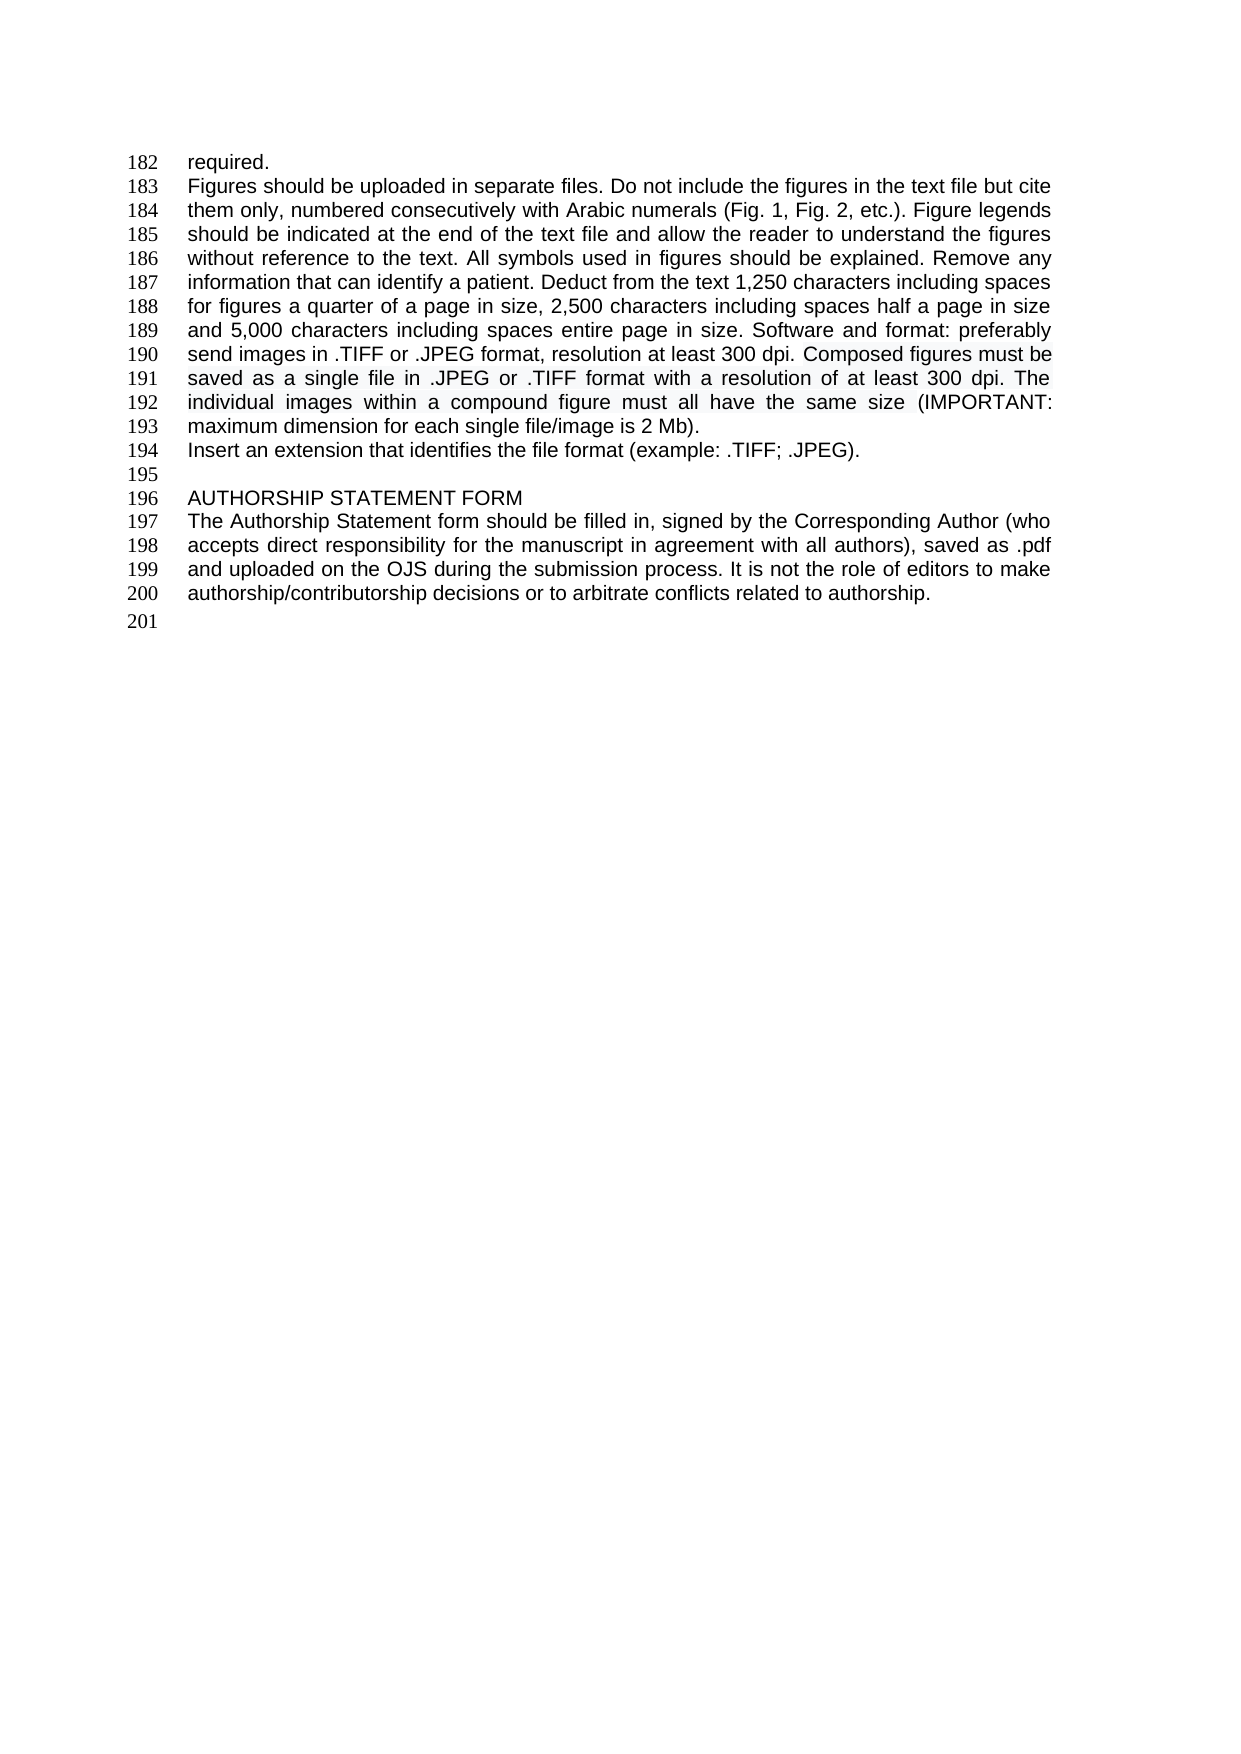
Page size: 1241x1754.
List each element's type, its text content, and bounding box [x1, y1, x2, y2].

text AUTHORSHIP STATEMENT FORM [187, 485, 1053, 509]
text Insert an extension that identifies the file format (example: .TIFF; .JPEG). [187, 437, 1053, 461]
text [187, 150, 1053, 174]
text Figures should be uploaded in separate files. Do not include the figures in the text file but cite them only, numbered consecutively with Arabic numerals (Fig. 1, Fig. 2, etc.). Figure legends should be indicated at the end of the text file and allow the reader to understand the figures without reference to the text. All symbols used in figures should be explained. Remove any information that can identify a patient. Deduct from the text 1,250 characters including spaces for figures a quarter of a page in size, 2,500 characters including spaces half a page in size and 5,000 characters including spaces entire page in size. Software and format: preferably send images in .TIFF or .JPEG format, resolution at least 300 dpi. Composed figures must be saved as a single file in .JPEG or .TIFF format with a resolution of at least 300 dpi. The individual images within a compound figure must all have the same size (IMPORTANT: maximum dimension for each single file/image is 2 Mb). [187, 174, 1053, 437]
text The Authorship Statement form should be filled in, signed by the Corresponding Author (who accepts direct responsibility for the manuscript in agreement with all authors), saved as .pdf and uploaded on the OJS during the submission process. It is not the role of editors to make authorship/contributorship decisions or to arbitrate conflicts related to authorship. [187, 509, 1053, 605]
